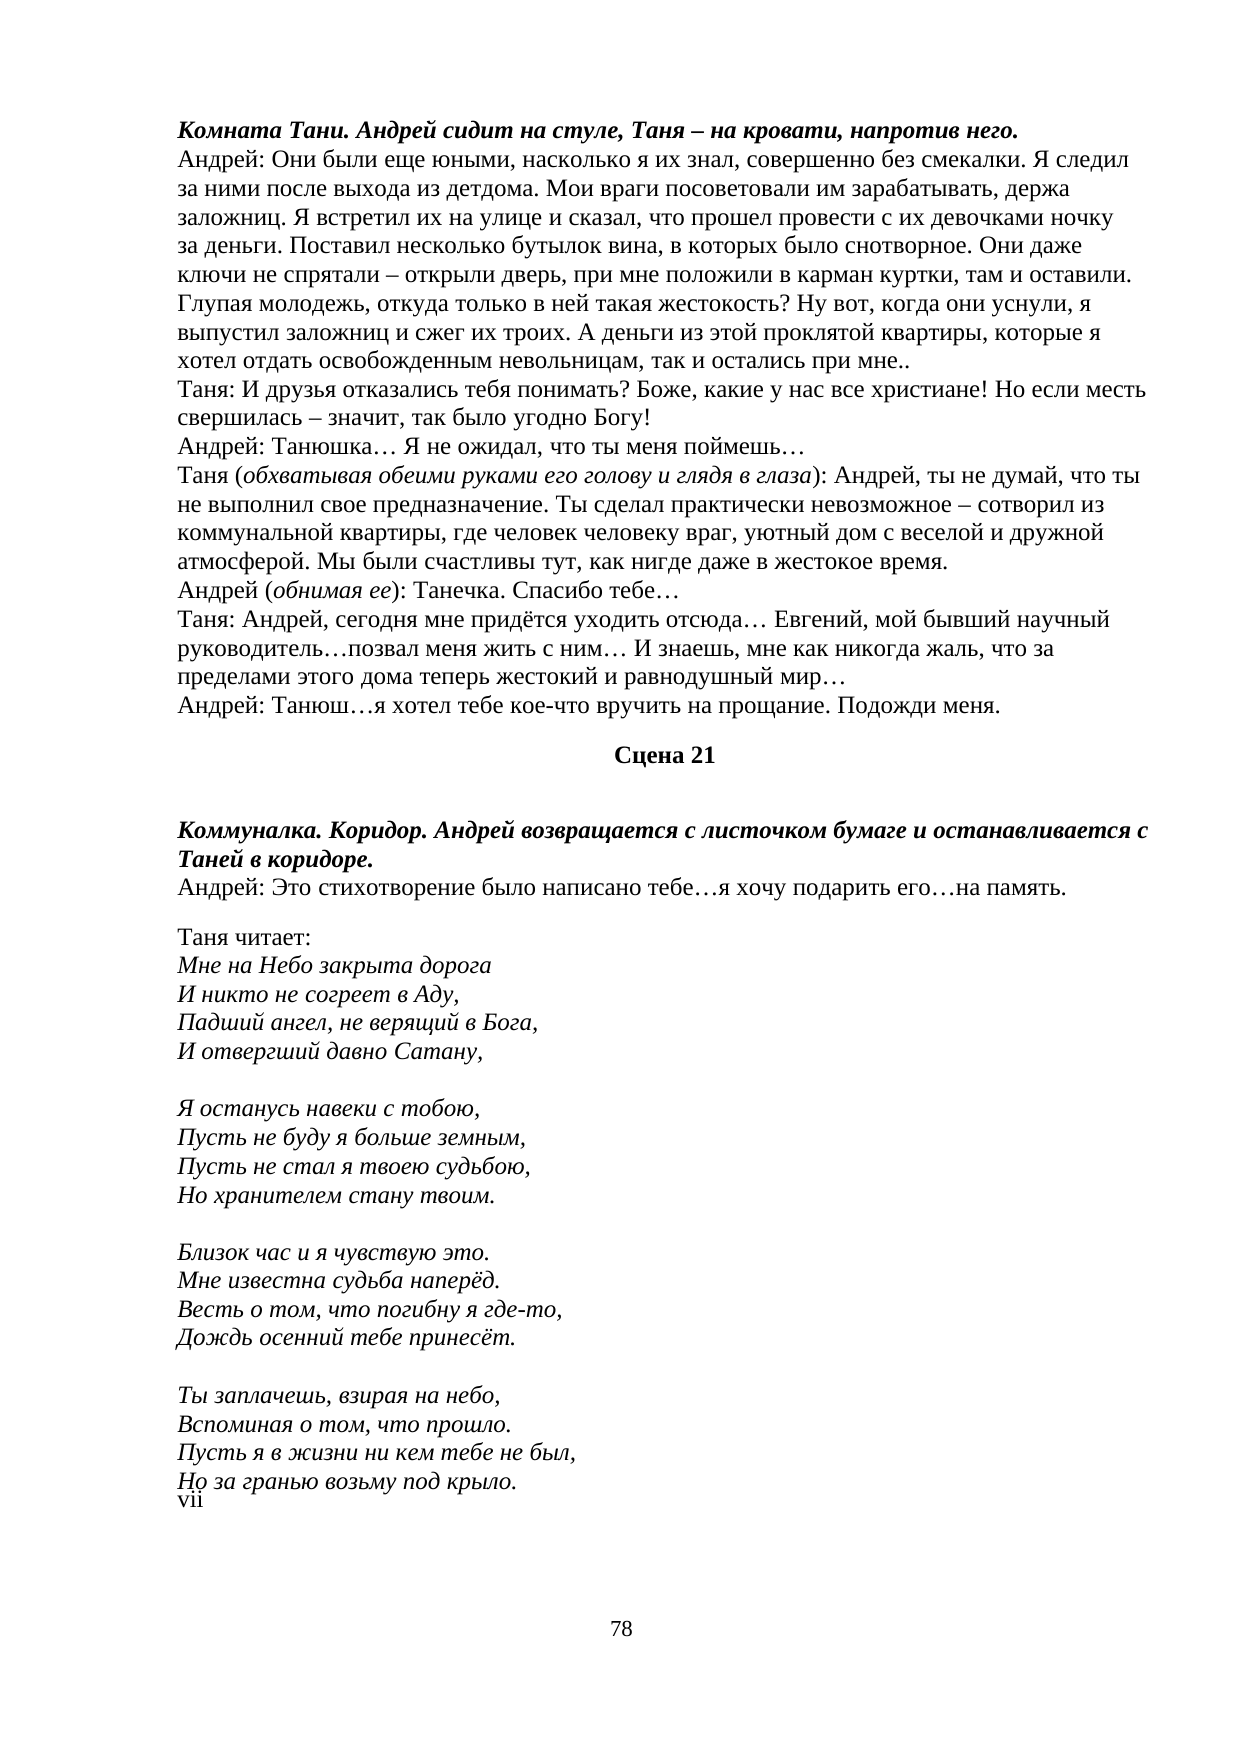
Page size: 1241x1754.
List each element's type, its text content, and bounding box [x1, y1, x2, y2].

text vii [177, 1495, 1219, 1511]
text Падший ангел, не верящий в Бога, И отвергший давно Сатану, [177, 1008, 540, 1065]
text Андрей: Это стихотворение было написано тебе…я хочу подарить его…на память. [177, 873, 1219, 901]
text Андрей (обнимая ее): Танечка. Спасибо тебе… [177, 575, 1219, 604]
text Весть о том, что погибну я где-то, Дождь осенний тебе принесёт. [177, 1295, 564, 1351]
subtitle Коммуналка. Коридор. Андрей возвращается с листочком бумаге и останавливается с Таней в коридоре. [177, 816, 1151, 873]
subtitle Сцена 21 [180, 740, 1149, 769]
text Мне на Небо закрыта дорога И никто не согреет в Аду, [177, 951, 493, 1008]
text Андрей: Танюшка… Я не ожидал, что ты меня поймешь… [177, 431, 1219, 460]
text Ты заплачешь, взирая на небо, Вспоминая о том, что прошло. Пусть я в жизни ни кем тебе не был, Но за гранью возьму под крыло. [177, 1380, 578, 1495]
text Таня: Андрей, сегодня мне придётся уходить отсюда… Евгений, мой бывший научный руководитель…позвал меня жить с ним… И знаешь, мне как никогда жаль, что за пределами этого дома теперь жестокий и равнодушный мир… [177, 604, 1131, 690]
text Андрей: Они были еще юными, насколько я их знал, совершенно без смекалки. Я следил за ними после выхода из детдома. Мои враги посоветовали им зарабатывать, держа заложниц. Я встретил их на улице и сказал, что прошел провести с их девочками ночку за деньги. Поставил несколько бутылок вина, в которых было снотворное. Они даже ключи не спрятали – открыли дверь, при мне положили в карман куртки, там и оставили. Глупая молодежь, откуда только в ней такая жестокость? Ну вот, когда они уснули, я выпустил заложниц и сжег их троих. А деньги из этой проклятой квартиры, которые я хотел отдать освобожденным невольницам, так и остались при мне.. [177, 144, 1140, 374]
text Таня (обхватывая обеими руками его голову и глядя в глаза): Андрей, ты не думай, что ты не выполнил свое предназначение. Ты сделал практически невозможное – сотворил из коммунальной квартиры, где человек человеку враг, уютный дом с веселой и дружной атмосферой. Мы были счастливы тут, как нигде даже в жестокое время. [177, 460, 1151, 575]
text Я останусь навеки с тобою, Пусть не буду я больше земным, Пусть не стал я твоею судьбою, Но хранителем стану твоим. [177, 1093, 533, 1208]
text Таня читает: [177, 922, 1219, 951]
text Андрей: Танюш…я хотел тебе кое-что вручить на прощание. Подожди меня. [177, 690, 1219, 719]
text Близок час и я чувствую это. Мне известна судьба наперёд. [177, 1238, 502, 1294]
subtitle Комната Тани. Андрей сидит на стуле, Таня – на кровати, напротив него. [177, 116, 1219, 144]
text Таня: И друзья отказались тебя понимать? Боже, какие у нас все христиане! Но если месть свершилась – значит, так было угодно Богу! [177, 374, 1148, 431]
